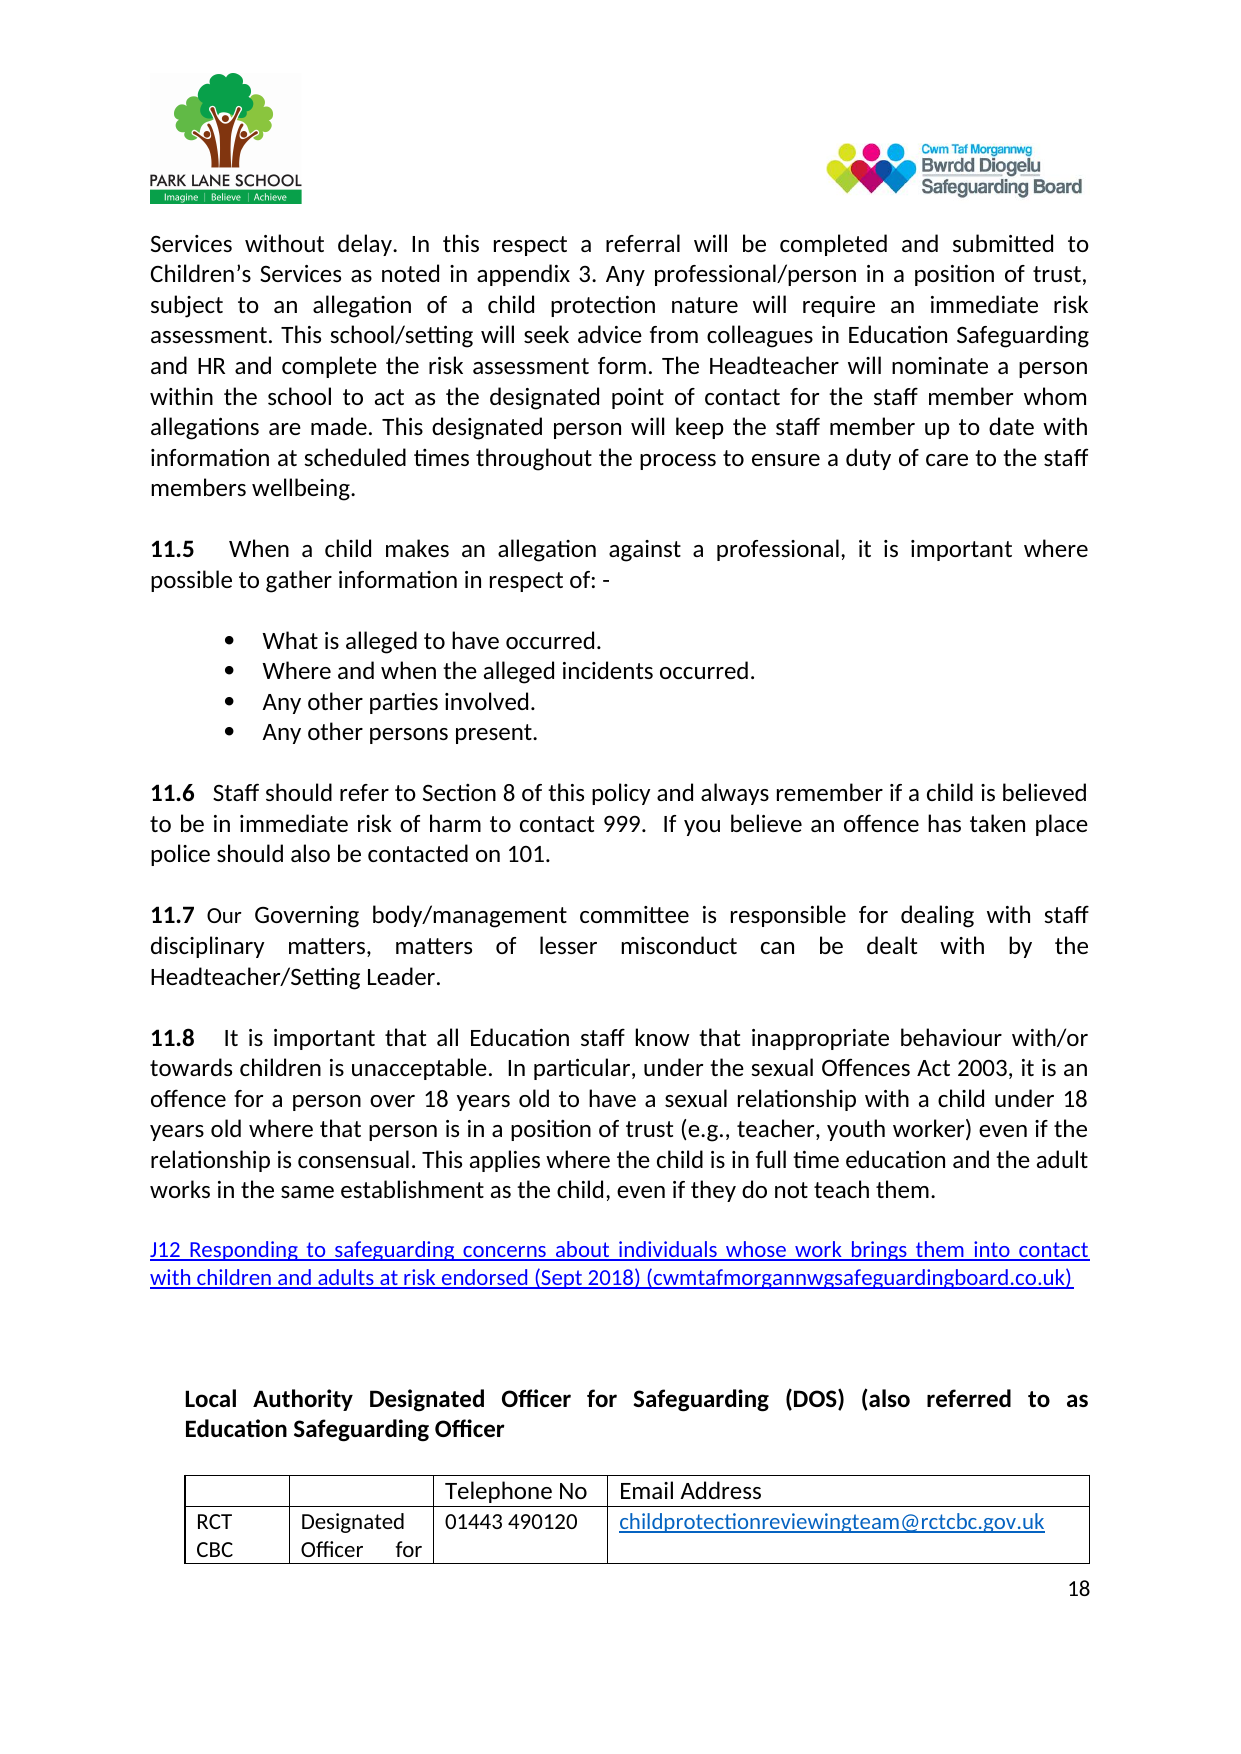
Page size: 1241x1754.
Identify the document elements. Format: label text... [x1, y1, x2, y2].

table_header [290, 1476, 433, 1506]
text J12 Responding to safeguarding concerns about individuals whose work brings them into contact with children and adults at risk endorsed (Sept 2018) (cwmtafmorgannwgsafeguardingboard.co.uk) [150, 1261, 1090, 1291]
text 11.7 Our Governing body/management committee is responsible for dealing with staff disciplinary matters, matters of lesser misconduct can be dealt with by the Headteacher/Setting Leader. [150, 899, 1090, 991]
table_header Email Address [608, 1476, 1089, 1506]
list What is alleged to have occurred. [225, 625, 1090, 655]
table_cell Designated Officer for Safeguarding (DOS) [290, 1507, 433, 1563]
text 11.8 It is important that all Education staff know that inappropriate behaviour with/or towards children is unacceptable. In particular, under the sexual Offences Act 2003, it is an offence for a person over 18 years old to have a sexual relationship with a child under 18 years old where that person is in a position of trust (e.g., teacher, youth worker) even if the relationship is consensual. This applies where the child is in full time education and the adult works in the same establishment as the child, even if they do not teach them. [150, 1022, 1090, 1205]
table_header Telephone No [434, 1476, 607, 1506]
list Where and when the alleged incidents occurred. [225, 655, 1090, 686]
list Any other persons present. [225, 716, 1090, 747]
list Any other parties involved. [225, 686, 1090, 716]
text Local Authority Designated Officer for Safeguarding (DOS) (also referred to as Education Safeguarding Officer [184, 1383, 1090, 1444]
table_cell childprotectionreviewingteam@rctcbc.gov.uk [608, 1507, 1089, 1563]
text J12 Responding to safeguarding concerns about individuals whose work brings them into contact with children and adults at risk endorsed (Sept 2018) (cwmtafmorgannwgsafeguardingboard.co.uk) [150, 1235, 1090, 1259]
picture [150, 73, 302, 204]
table_cell RCT CBC [186, 1507, 289, 1563]
table_header [186, 1476, 289, 1506]
text 11.5 When a child makes an allegation against a professional, it is important where possible to gather information in respect of: - [150, 533, 1090, 594]
table_cell 01443 490120 [434, 1507, 607, 1563]
picture [816, 133, 1091, 204]
text 11.6 Staff should refer to Section 8 of this policy and always remember if a child is believed to be in immediate risk of harm to contact 999. If you believe an offence has taken place police should also be contacted on 101. [150, 777, 1090, 869]
